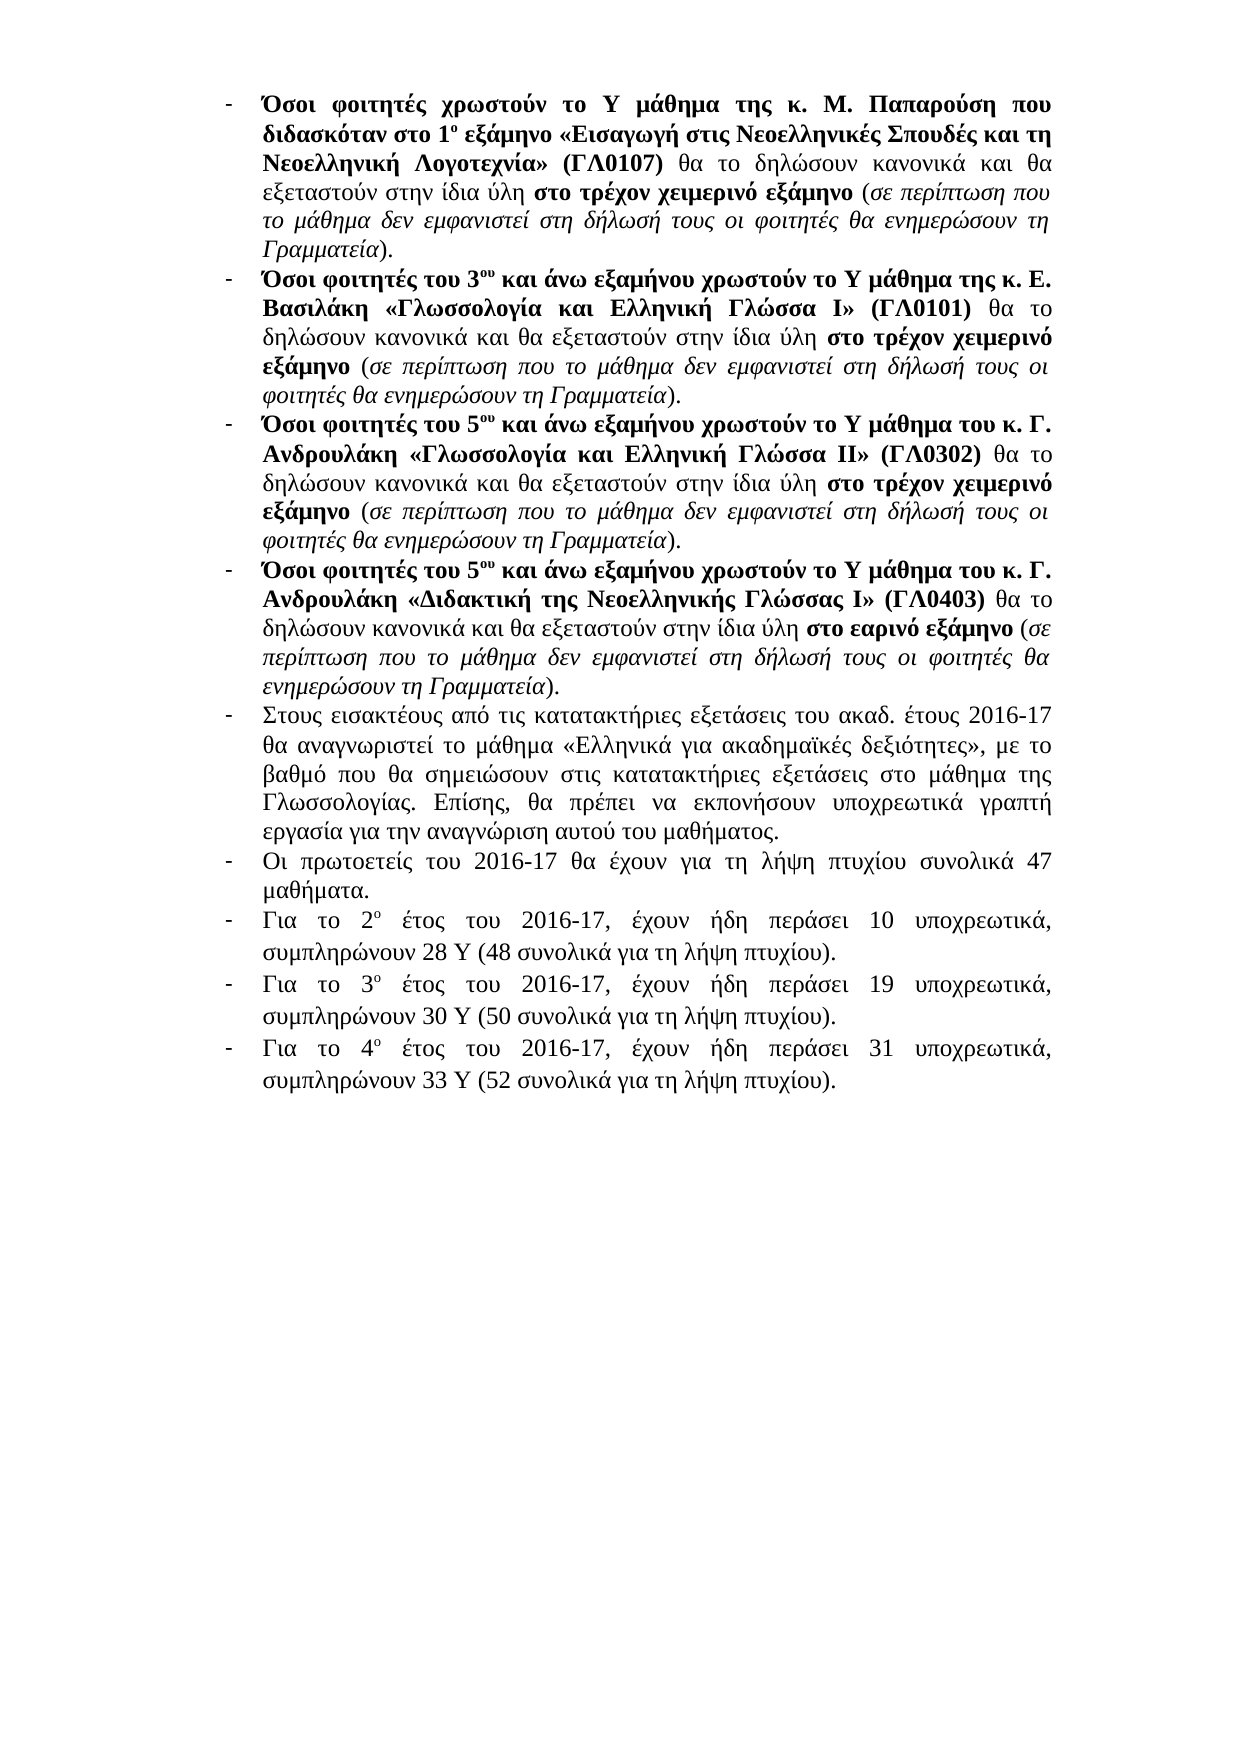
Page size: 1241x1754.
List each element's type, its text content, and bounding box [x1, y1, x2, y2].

list Όσοι φοιτητές του 3ου και άνω εξαμήνου χρωστούν το Υ μάθημα της κ. Ε. Βασιλάκη «Γλωσσολογία και Ελληνική Γλώσσα Ι» (ΓΛ0101) θα το δηλώσουν κανονικά και θα εξεταστούν στην ίδια ύλη στο τρέχον χειμερινό εξάμηνο (σε περίπτωση που το μάθημα δεν εμφανιστεί στη δήλωσή τους οι φοιτητές θα ενημερώσουν τη Γραμματεία). [225, 263, 1053, 408]
list Όσοι φοιτητές του 5ου και άνω εξαμήνου χρωστούν το Υ μάθημα του κ. Γ. Ανδρουλάκη «Διδακτική της Νεοελληνικής Γλώσσας Ι» (ΓΛ0403) θα το δηλώσουν κανονικά και θα εξεταστούν στην ίδια ύλη στο εαρινό εξάμηνο (σε περίπτωση που το μάθημα δεν εμφανιστεί στη δήλωσή τους οι φοιτητές θα ενημερώσουν τη Γραμματεία). [225, 554, 1053, 699]
list Οι πρωτοετείς του 2016-17 θα έχουν για τη λήψη πτυχίου συνολικά 47 μαθήματα. [225, 845, 1053, 904]
list Για το 2ο έτος του 2016-17, έχουν ήδη περάσει 10 υποχρεωτικά, συμπληρώνουν 28 Υ (48 συνολικά για τη λήψη πτυχίου). [225, 904, 1053, 966]
list Για το 3ο έτος του 2016-17, έχουν ήδη περάσει 19 υποχρεωτικά, συμπληρώνουν 30 Υ (50 συνολικά για τη λήψη πτυχίου). [225, 968, 1053, 1030]
list Όσοι φοιτητές χρωστούν το Υ μάθημα της κ. Μ. Παπαρούση που διδασκόταν στο 1ο εξάμηνο «Εισαγωγή στις Νεοελληνικές Σπουδές και τη Νεοελληνική Λογοτεχνία» (ΓΛ0107) θα το δηλώσουν κανονικά και θα εξεταστούν στην ίδια ύλη στο τρέχον χειμερινό εξάμηνο (σε περίπτωση που το μάθημα δεν εμφανιστεί στη δήλωσή τους οι φοιτητές θα ενημερώσουν τη Γραμματεία). [225, 89, 1053, 263]
list Στους εισακτέους από τις κατατακτήριες εξετάσεις του ακαδ. έτους 2016-17 θα αναγνωριστεί το μάθημα «Ελληνικά για ακαδημαϊκές δεξιότητες», με το βαθμό που θα σημειώσουν στις κατατακτήριες εξετάσεις στο μάθημα της Γλωσσολογίας. Επίσης, θα πρέπει να εκπονήσουν υποχρεωτικά γραπτή εργασία για την αναγνώριση αυτού του μαθήματος. [225, 699, 1053, 845]
list Για το 4ο έτος του 2016-17, έχουν ήδη περάσει 31 υποχρεωτικά, συμπληρώνουν 33 Υ (52 συνολικά για τη λήψη πτυχίου). [225, 1032, 1053, 1093]
list Όσοι φοιτητές του 5ου και άνω εξαμήνου χρωστούν το Υ μάθημα του κ. Γ. Ανδρουλάκη «Γλωσσολογία και Ελληνική Γλώσσα ΙΙ» (ΓΛ0302) θα το δηλώσουν κανονικά και θα εξεταστούν στην ίδια ύλη στο τρέχον χειμερινό εξάμηνο (σε περίπτωση που το μάθημα δεν εμφανιστεί στη δήλωσή τους οι φοιτητές θα ενημερώσουν τη Γραμματεία). [225, 408, 1053, 554]
